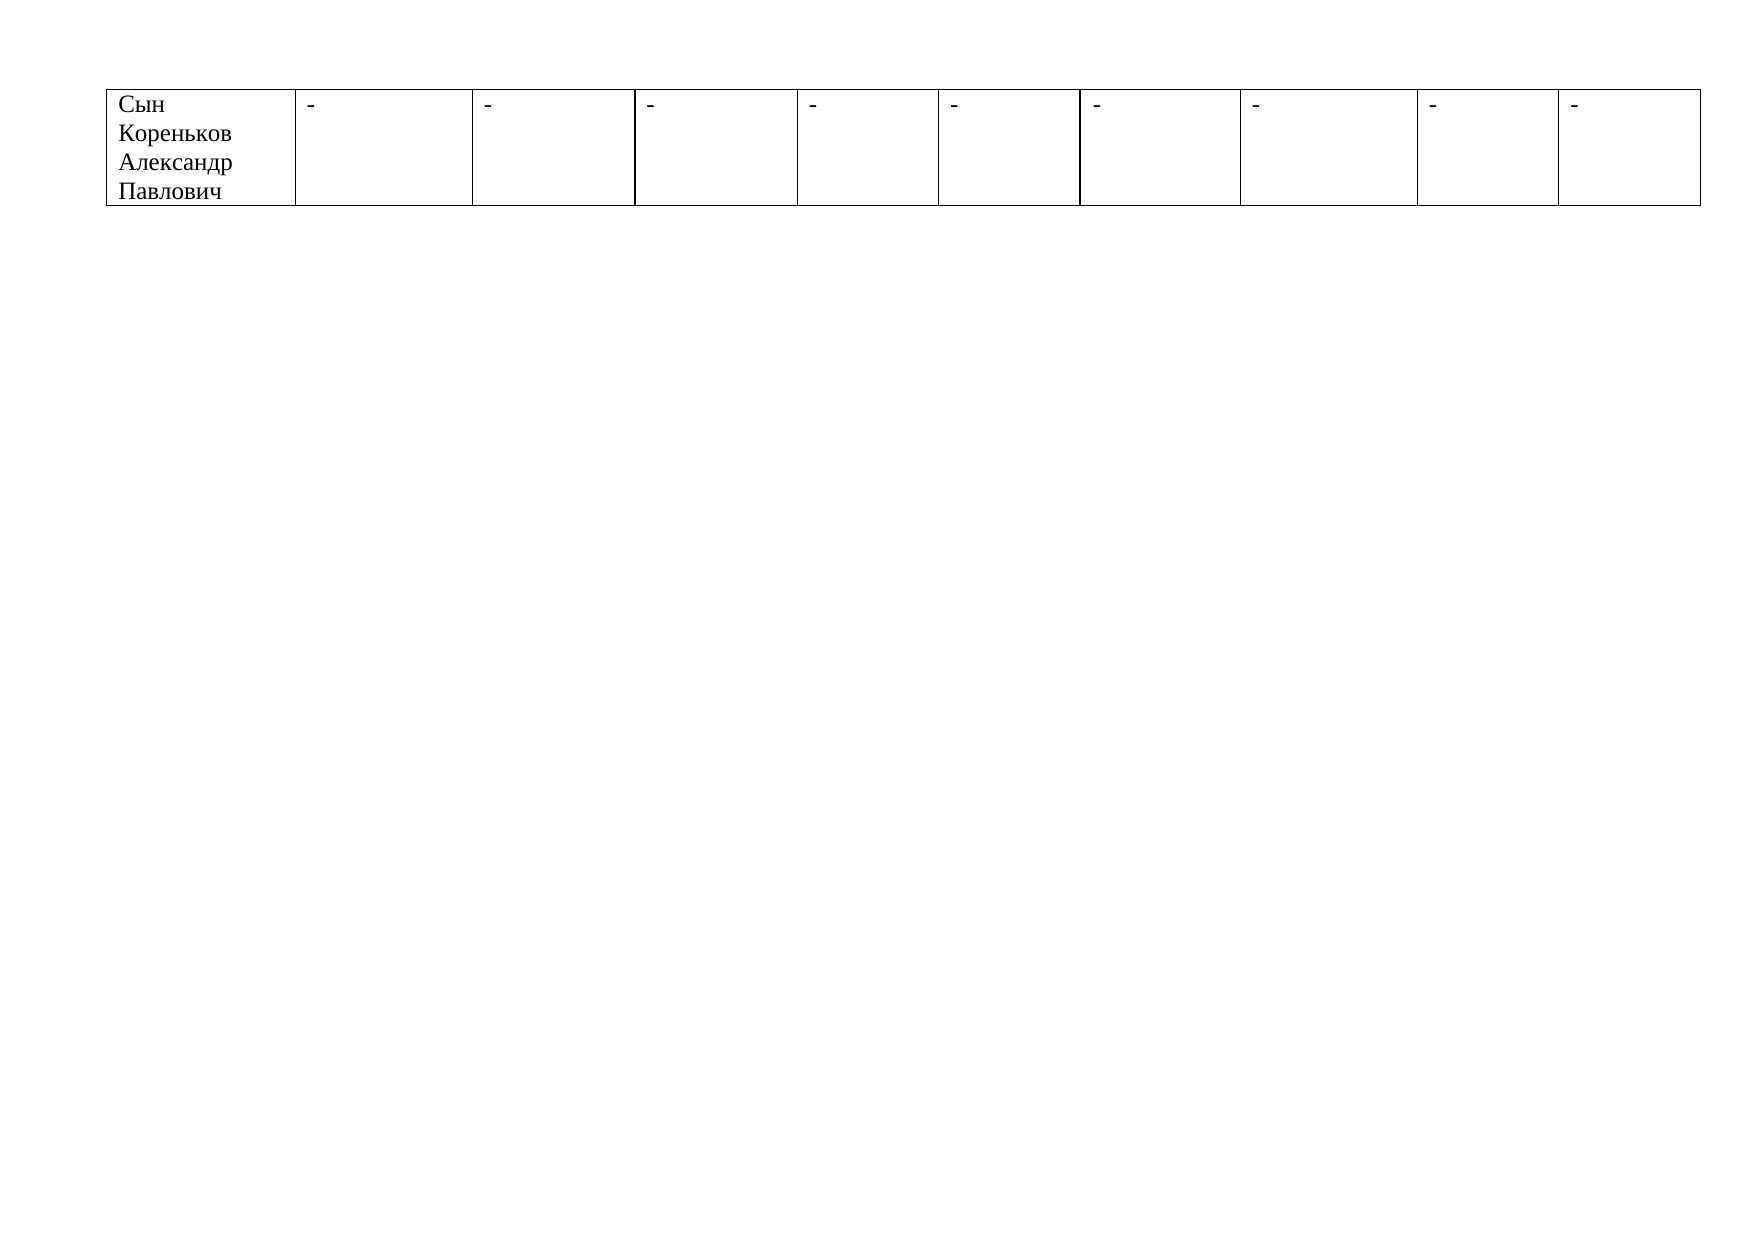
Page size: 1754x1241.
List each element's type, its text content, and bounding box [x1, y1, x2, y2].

table_cell - [939, 90, 1079, 204]
table_cell - [1559, 90, 1700, 204]
table_cell - [1418, 90, 1558, 204]
table_cell - [473, 90, 634, 204]
table_cell Сын Кореньков Александр Павлович [107, 90, 295, 204]
table_cell - [1081, 90, 1240, 204]
table_cell - [636, 90, 797, 204]
table_cell - [296, 90, 472, 204]
table_cell - [798, 90, 938, 204]
table_cell - [1241, 90, 1417, 204]
